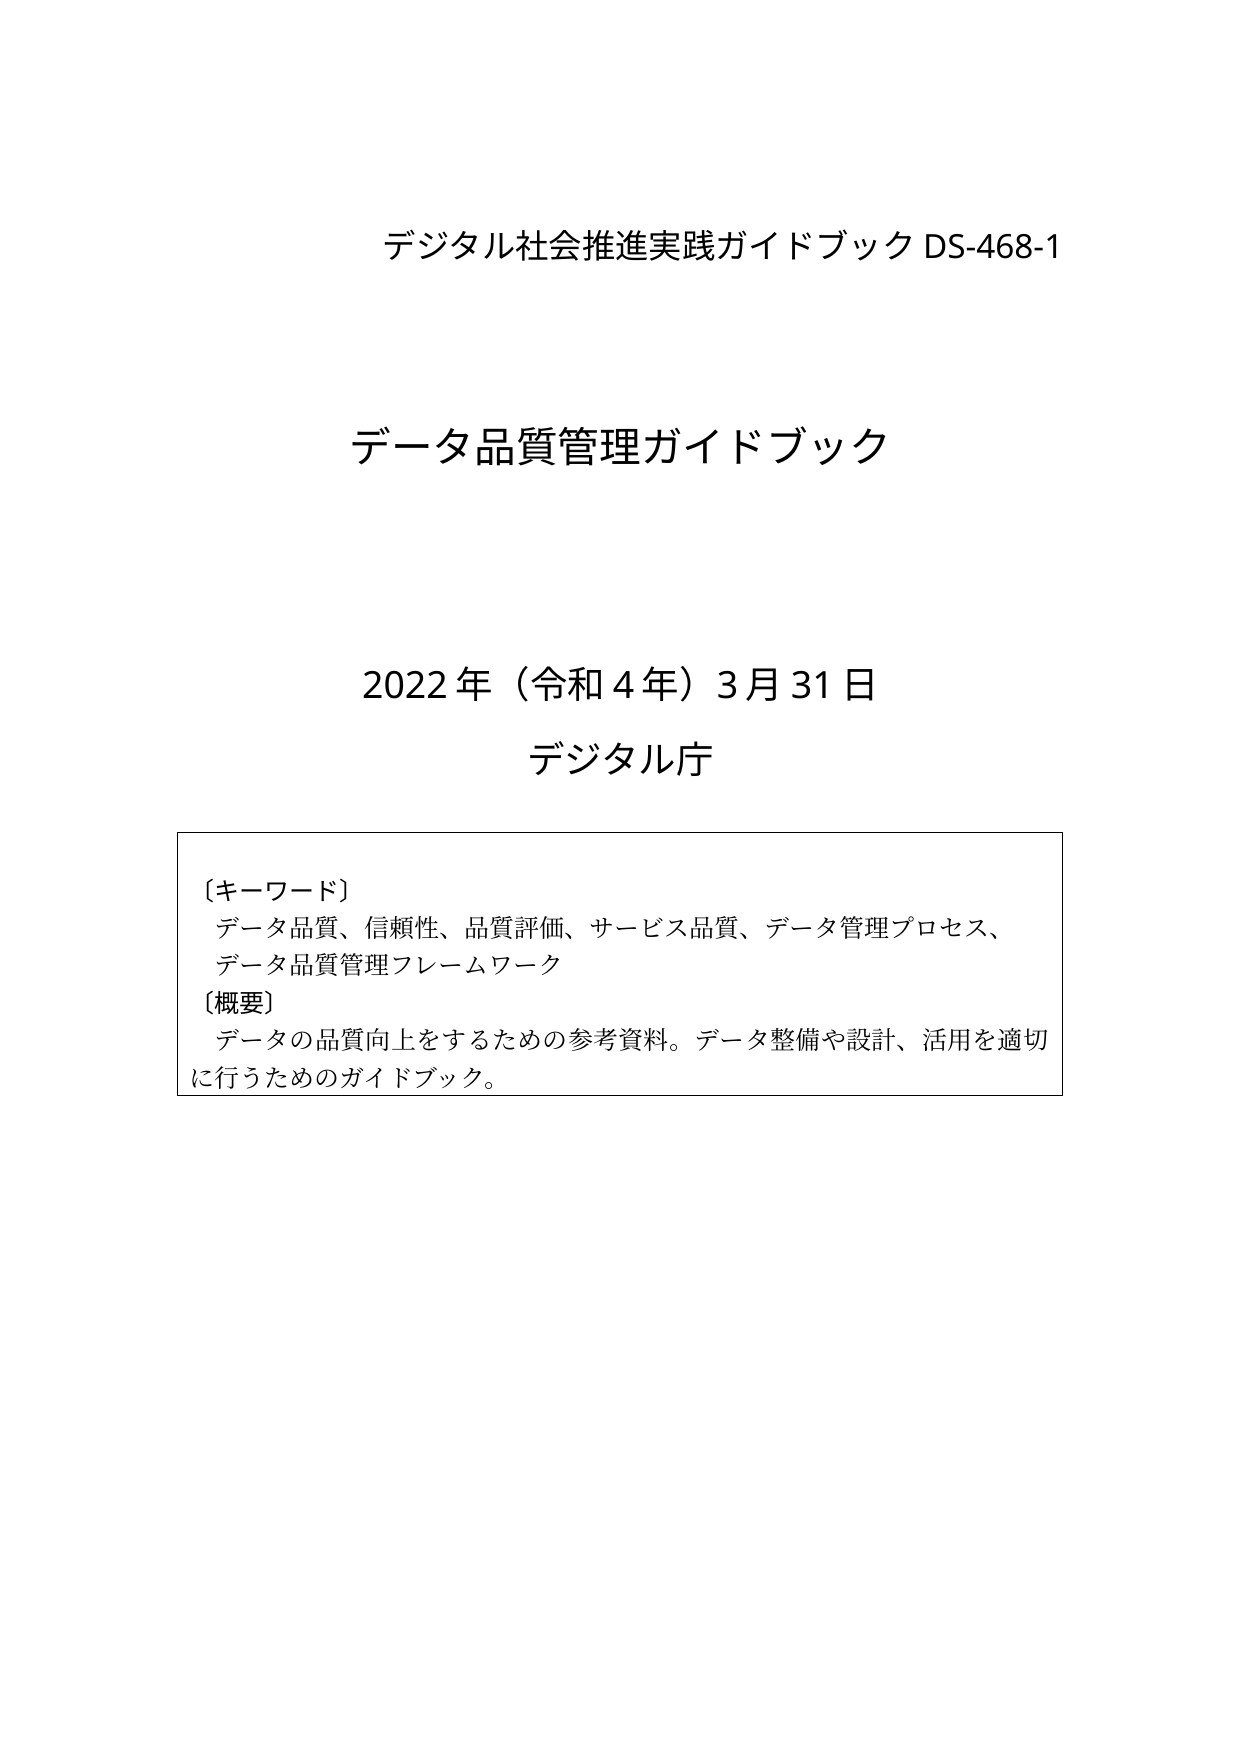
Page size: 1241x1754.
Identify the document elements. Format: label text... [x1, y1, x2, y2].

table_header 〔キーワード〕 データ品質、信頼性、品質評価、サービス品質、データ管理プロセス、 データ品質管理フレームワーク 〔概要〕 データの品質向上をするための参考資料。データ整備や設計、活用を適切に行うためのガイドブック。 [178, 833, 1062, 1095]
title データ品質管理ガイドブック [177, 407, 1063, 482]
subtitle デジタル庁 [177, 719, 1063, 794]
subtitle 2022年（令和4年）3月31日 [177, 644, 1063, 719]
text デジタル社会推進実践ガイドブック DS-468-1 [177, 207, 1063, 282]
